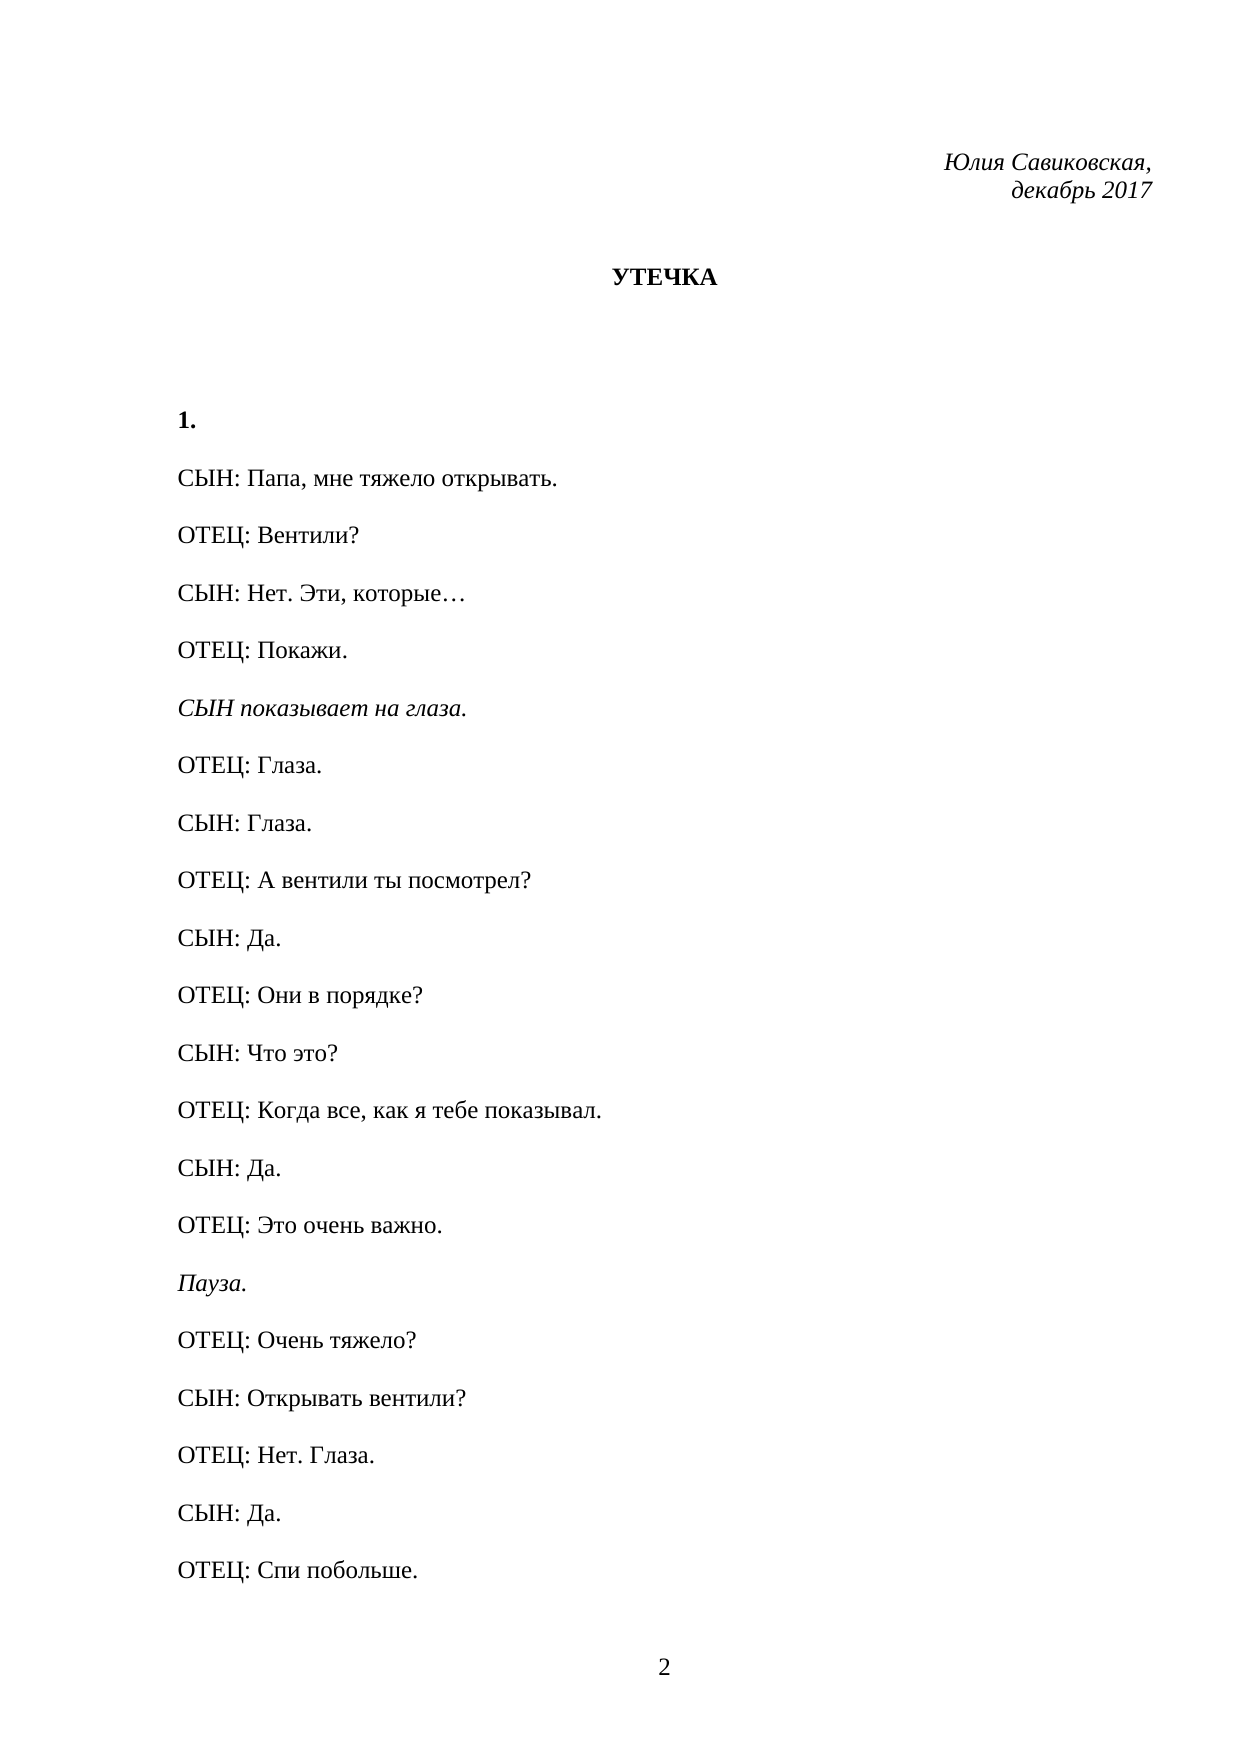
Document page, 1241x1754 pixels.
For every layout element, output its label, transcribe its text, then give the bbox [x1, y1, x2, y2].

text ОТЕЦ: Спи побольше. [177, 1556, 1152, 1584]
text СЫН: Нет. Эти, которые… [177, 578, 1152, 607]
text ОТЕЦ: Вентили? [177, 521, 1152, 549]
text СЫН: Да. [177, 923, 1152, 952]
text Пауза. [177, 1268, 1152, 1297]
text СЫН: Папа, мне тяжело открывать. [177, 463, 1152, 492]
text СЫН: Что это? [177, 1038, 1152, 1067]
text ОТЕЦ: Глаза. [177, 751, 1152, 779]
text ОТЕЦ: А вентили ты посмотрел? [177, 866, 1152, 894]
text Юлия Савиковская, [177, 147, 1152, 176]
text УТЕЧКА [177, 262, 1152, 291]
text СЫН: Да. [177, 1153, 1152, 1182]
text ОТЕЦ: Это очень важно. [177, 1211, 1152, 1239]
text СЫН показывает на глаза. [177, 693, 1152, 722]
text ОТЕЦ: Нет. Глаза. [177, 1441, 1152, 1469]
text 1. [177, 406, 1152, 434]
text декабрь 2017 [177, 176, 1152, 204]
text ОТЕЦ: Покажи. [177, 636, 1152, 664]
text ОТЕЦ: Очень тяжело? [177, 1326, 1152, 1354]
text СЫН: Открывать вентили? [177, 1383, 1152, 1412]
text ОТЕЦ: Когда все, как я тебе показывал. [177, 1096, 1152, 1124]
text СЫН: Да. [177, 1498, 1152, 1527]
text СЫН: Глаза. [177, 808, 1152, 837]
text ОТЕЦ: Они в порядке? [177, 981, 1152, 1009]
